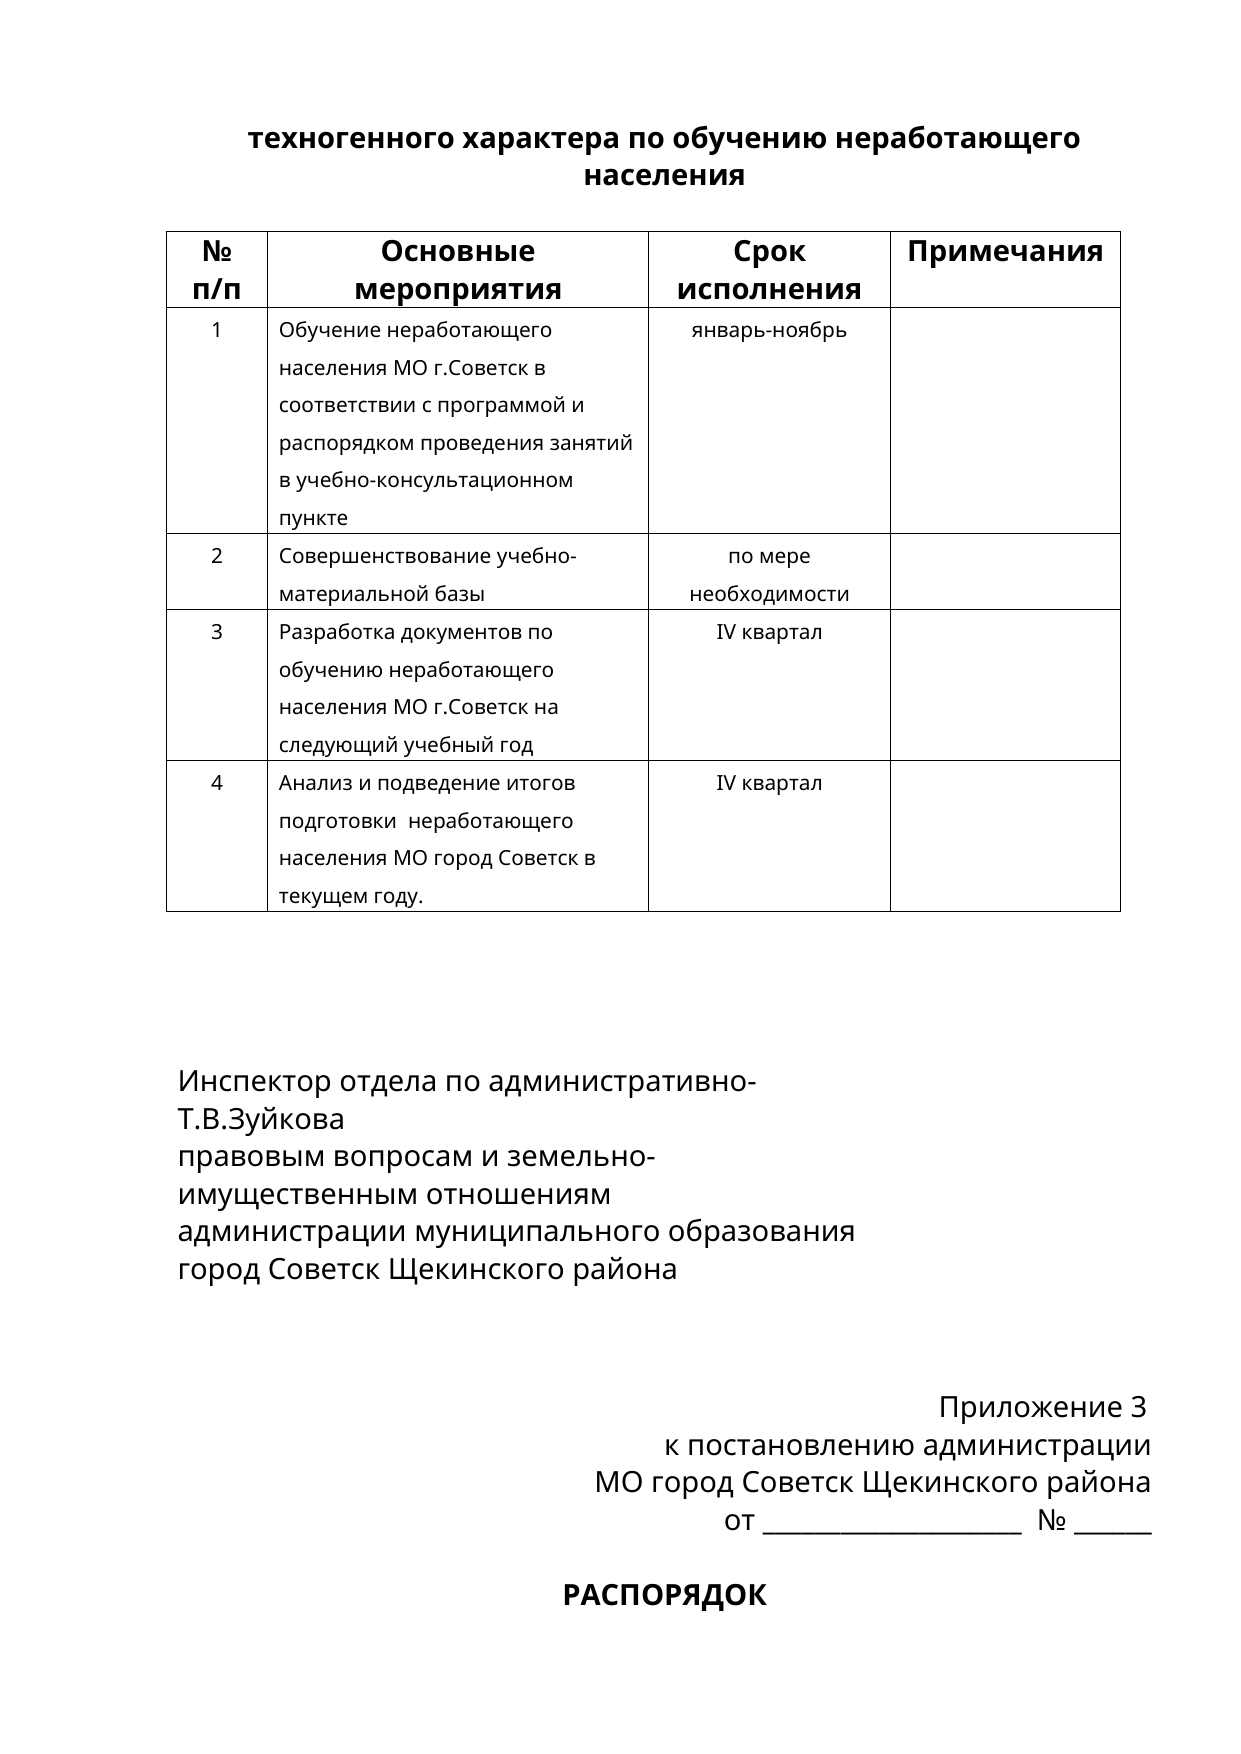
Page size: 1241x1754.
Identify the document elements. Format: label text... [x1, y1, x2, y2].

text к постановлению администрации [177, 1425, 1152, 1462]
text МО город Советск Щекинского района [177, 1462, 1152, 1500]
text правовым вопросам и земельно- [177, 1137, 1152, 1174]
text имущественным отношениям [177, 1174, 1152, 1212]
text РАСПОРЯДОК [177, 1575, 1152, 1612]
text администрации муниципального образования [177, 1212, 1152, 1249]
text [177, 118, 1152, 193]
table_header Примечания [891, 232, 1120, 307]
text от ____________________ № ______ [177, 1500, 1152, 1537]
table_cell 1 [167, 308, 267, 533]
table_header Срок исполнения [649, 232, 890, 307]
table_cell [891, 761, 1120, 911]
table_cell по мере необходимости [649, 534, 890, 609]
table_header Основные мероприятия [268, 232, 648, 307]
table_cell 2 [167, 534, 267, 609]
table_cell Совершенствование учебно-материальной базы [268, 534, 648, 609]
table_cell 3 [167, 610, 267, 760]
table_cell Обучение неработающего населения МО г.Советск в соответствии с программой и распорядком проведения занятий в учебно-консультационном пункте [268, 308, 648, 533]
table_cell [891, 534, 1120, 609]
text город Советск Щекинского района [177, 1249, 1152, 1287]
table_cell IV квартал [649, 610, 890, 760]
table_cell IV квартал [649, 761, 890, 911]
table_cell [891, 610, 1120, 760]
text Приложение 3 [265, 1387, 1152, 1425]
table_cell январь-ноябрь [649, 308, 890, 533]
table_header № п/п [167, 232, 267, 307]
table_cell Анализ и подведение итогов подготовки неработающего населения МО город Советск в текущем году. [268, 761, 648, 911]
table_cell Разработка документов по обучению неработающего населения МО г.Советск на следующий учебный год [268, 610, 648, 760]
text Инспектор отдела по административно- Т.В.Зуйкова [177, 1062, 1152, 1137]
table_cell [891, 308, 1120, 533]
table_cell 4 [167, 761, 267, 911]
